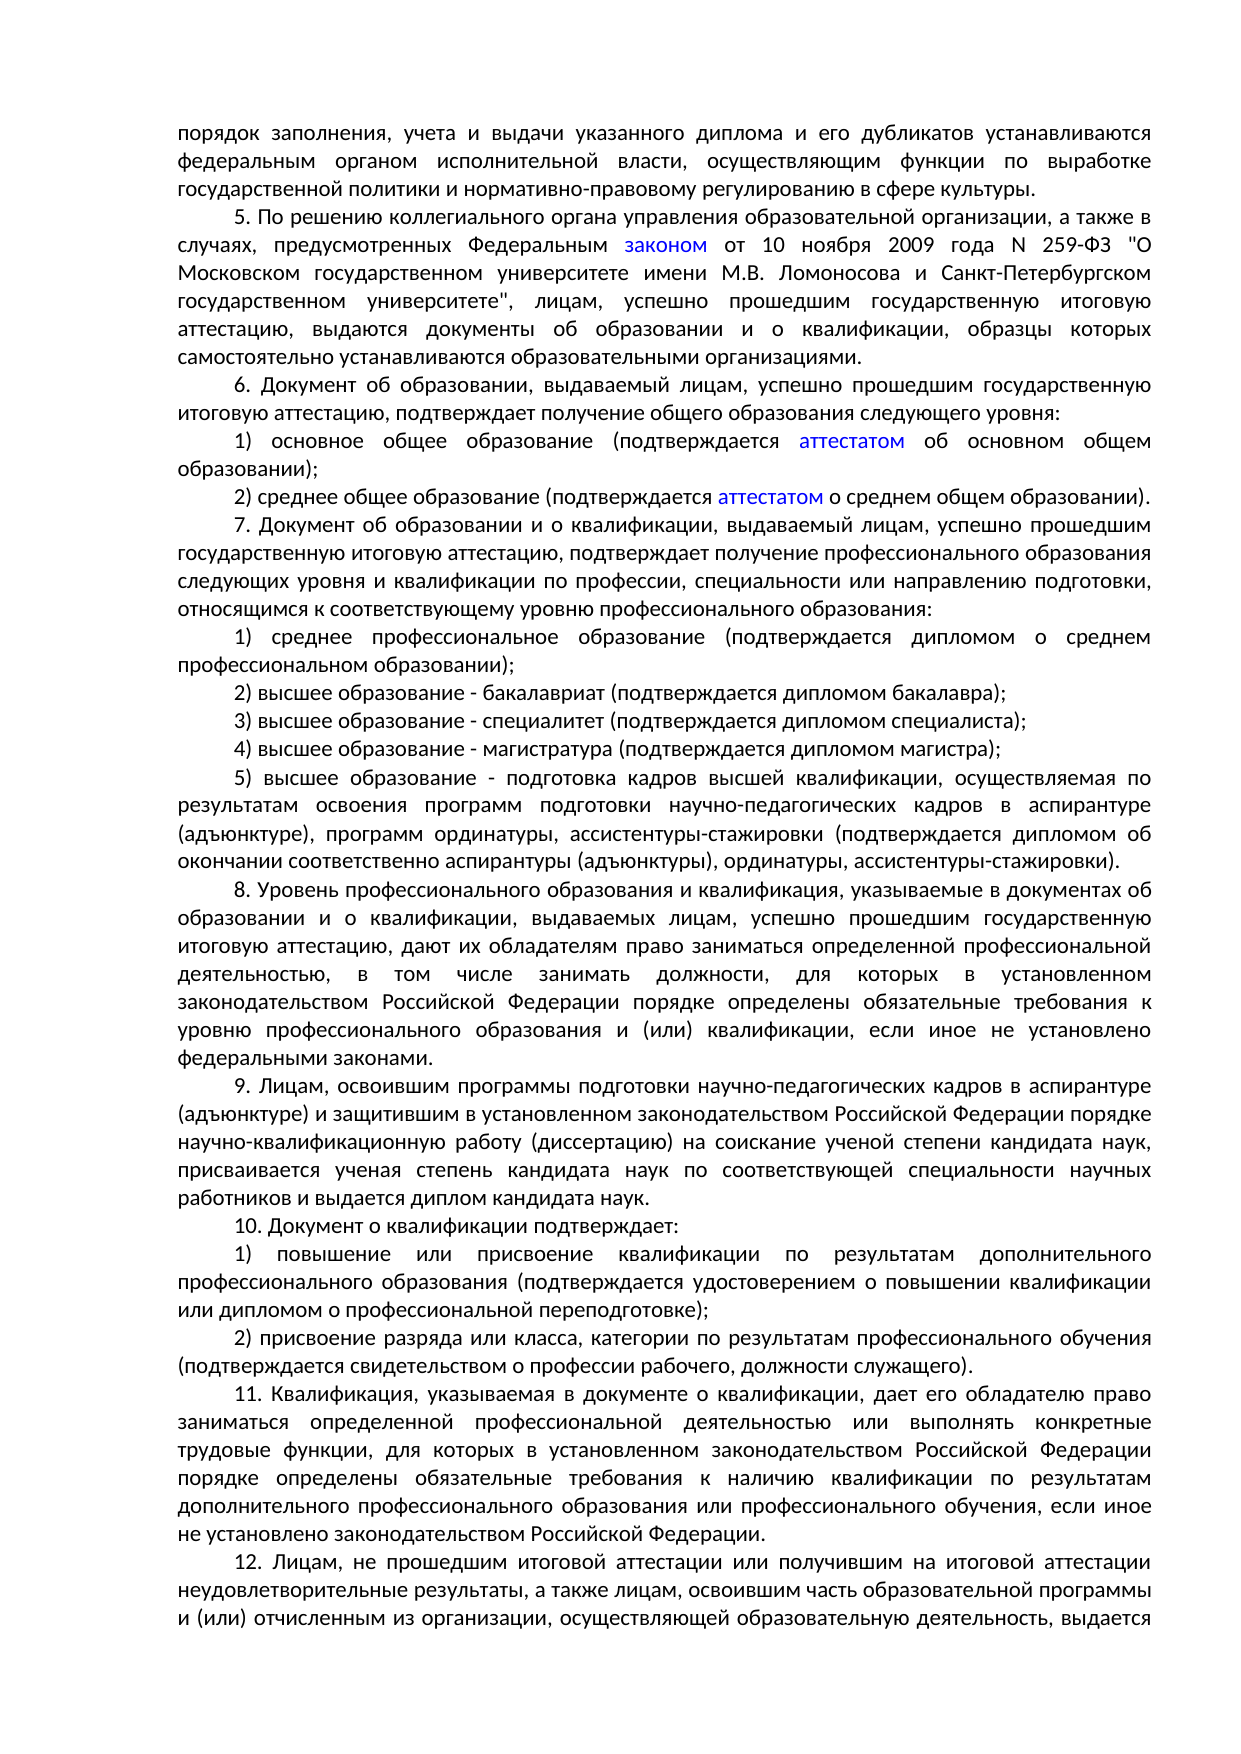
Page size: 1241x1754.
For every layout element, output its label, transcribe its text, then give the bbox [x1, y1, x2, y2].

text 7. Документ об образовании и о квалификации, выдаваемый лицам, успешно прошедшим государственную итоговую аттестацию, подтверждает получение профессионального образования следующих уровня и квалификации по профессии, специальности или направлению подготовки, относящимся к соответствующему уровню профессионального образования: [177, 510, 1152, 622]
text 5) высшее образование - подготовка кадров высшей квалификации, осуществляемая по результатам освоения программ подготовки научно-педагогических кадров в аспирантуре (адъюнктуре), программ ординатуры, ассистентуры-стажировки (подтверждается дипломом об окончании соответственно аспирантуры (адъюнктуры), ординатуры, ассистентуры-стажировки). [177, 763, 1152, 875]
text 9. Лицам, освоившим программы подготовки научно-педагогических кадров в аспирантуре (адъюнктуре) и защитившим в установленном законодательством Российской Федерации порядке научно-квалификационную работу (диссертацию) на соискание ученой степени кандидата наук, присваивается ученая степень кандидата наук по соответствующей специальности научных работников и выдается диплом кандидата наук. [177, 1071, 1152, 1211]
text 2) присвоение разряда или класса, категории по результатам профессионального обучения (подтверждается свидетельством о профессии рабочего, должности служащего). [177, 1323, 1152, 1379]
text 1) основное общее образование (подтверждается аттестатом об основном общем образовании); [177, 426, 1152, 482]
text 1) повышение или присвоение квалификации по результатам дополнительного профессионального образования (подтверждается удостоверением о повышении квалификации или дипломом о профессиональной переподготовке); [177, 1239, 1152, 1323]
text 1) среднее профессиональное образование (подтверждается дипломом о среднем профессиональном образовании); [177, 622, 1152, 678]
text 8. Уровень профессионального образования и квалификация, указываемые в документах об образовании и о квалификации, выдаваемых лицам, успешно прошедшим государственную итоговую аттестацию, дают их обладателям право заниматься определенной профессиональной деятельностью, в том числе занимать должности, для которых в установленном законодательством Российской Федерации порядке определены обязательные требования к уровню профессионального образования и (или) квалификации, если иное не установлено федеральными законами. [177, 875, 1152, 1071]
text 5. По решению коллегиального органа управления образовательной организации, а также в случаях, предусмотренных Федеральным законом от 10 ноября 2009 года N 259-ФЗ "О Московском государственном университете имени М.В. Ломоносова и Санкт-Петербургском государственном университете", лицам, успешно прошедшим государственную итоговую аттестацию, выдаются документы об образовании и о квалификации, образцы которых самостоятельно устанавливаются образовательными организациями. [177, 202, 1152, 370]
text 10. Документ о квалификации подтверждает: [177, 1211, 1152, 1239]
text 11. Квалификация, указываемая в документе о квалификации, дает его обладателю право заниматься определенной профессиональной деятельностью или выполнять конкретные трудовые функции, для которых в установленном законодательством Российской Федерации порядке определены обязательные требования к наличию квалификации по результатам дополнительного профессионального образования или профессионального обучения, если иное не установлено законодательством Российской Федерации. [177, 1379, 1152, 1547]
text 6. Документ об образовании, выдаваемый лицам, успешно прошедшим государственную итоговую аттестацию, подтверждает получение общего образования следующего уровня: [177, 370, 1152, 426]
text 3) высшее образование - специалитет (подтверждается дипломом специалиста); [177, 707, 1152, 734]
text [177, 1547, 1152, 1631]
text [177, 118, 1152, 202]
text 4) высшее образование - магистратура (подтверждается дипломом магистра); [177, 734, 1152, 763]
text 2) высшее образование - бакалавриат (подтверждается дипломом бакалавра); [177, 678, 1152, 707]
text 2) среднее общее образование (подтверждается аттестатом о среднем общем образовании). [177, 482, 1152, 510]
